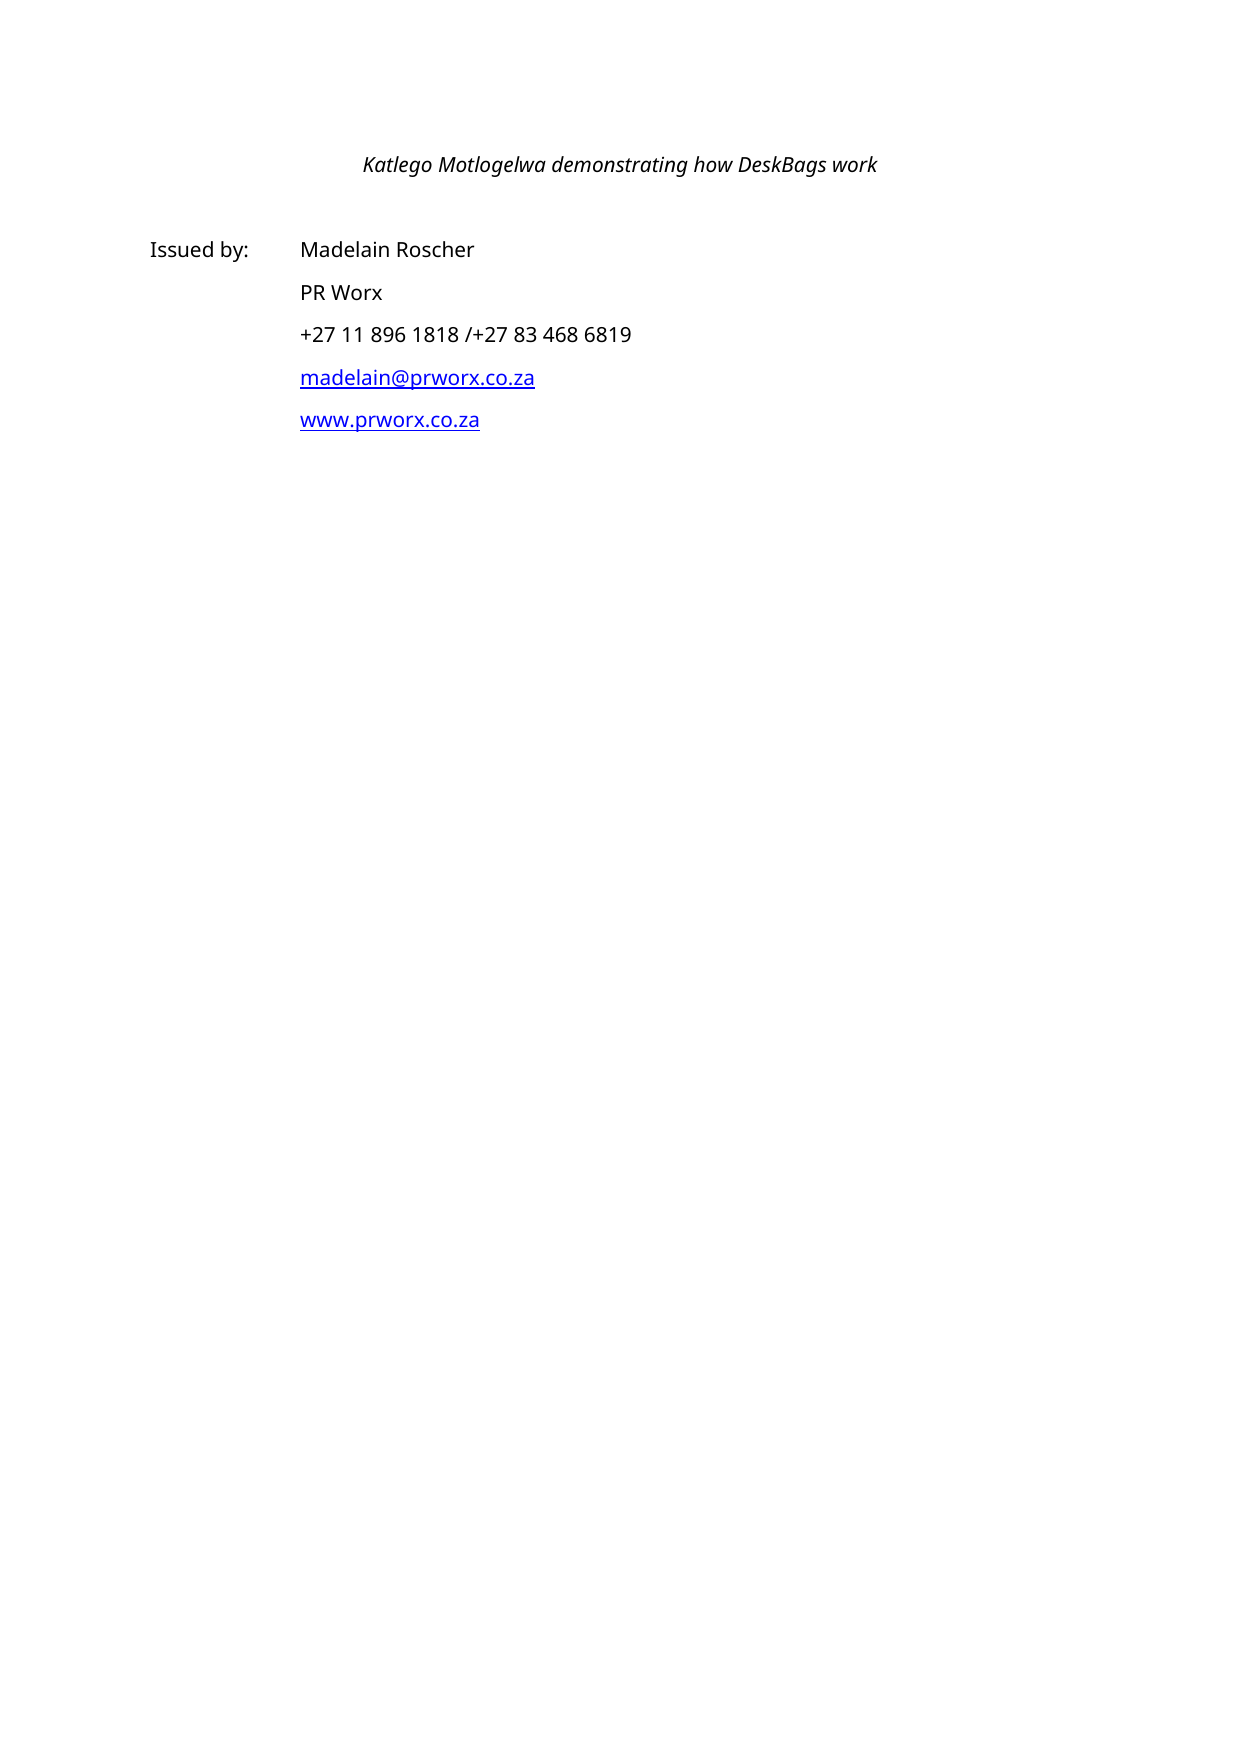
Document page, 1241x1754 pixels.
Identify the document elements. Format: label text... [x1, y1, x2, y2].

text PR Worx [150, 278, 1090, 306]
text Katlego Motlogelwa demonstrating how DeskBags work [150, 150, 1090, 178]
text madelain@prworx.co.za [150, 363, 1090, 391]
text +27 11 896 1818 /+27 83 468 6819 [150, 320, 1090, 349]
text www.prworx.co.za [150, 406, 1090, 434]
text Issued by: Madelain Roscher [150, 235, 1090, 264]
